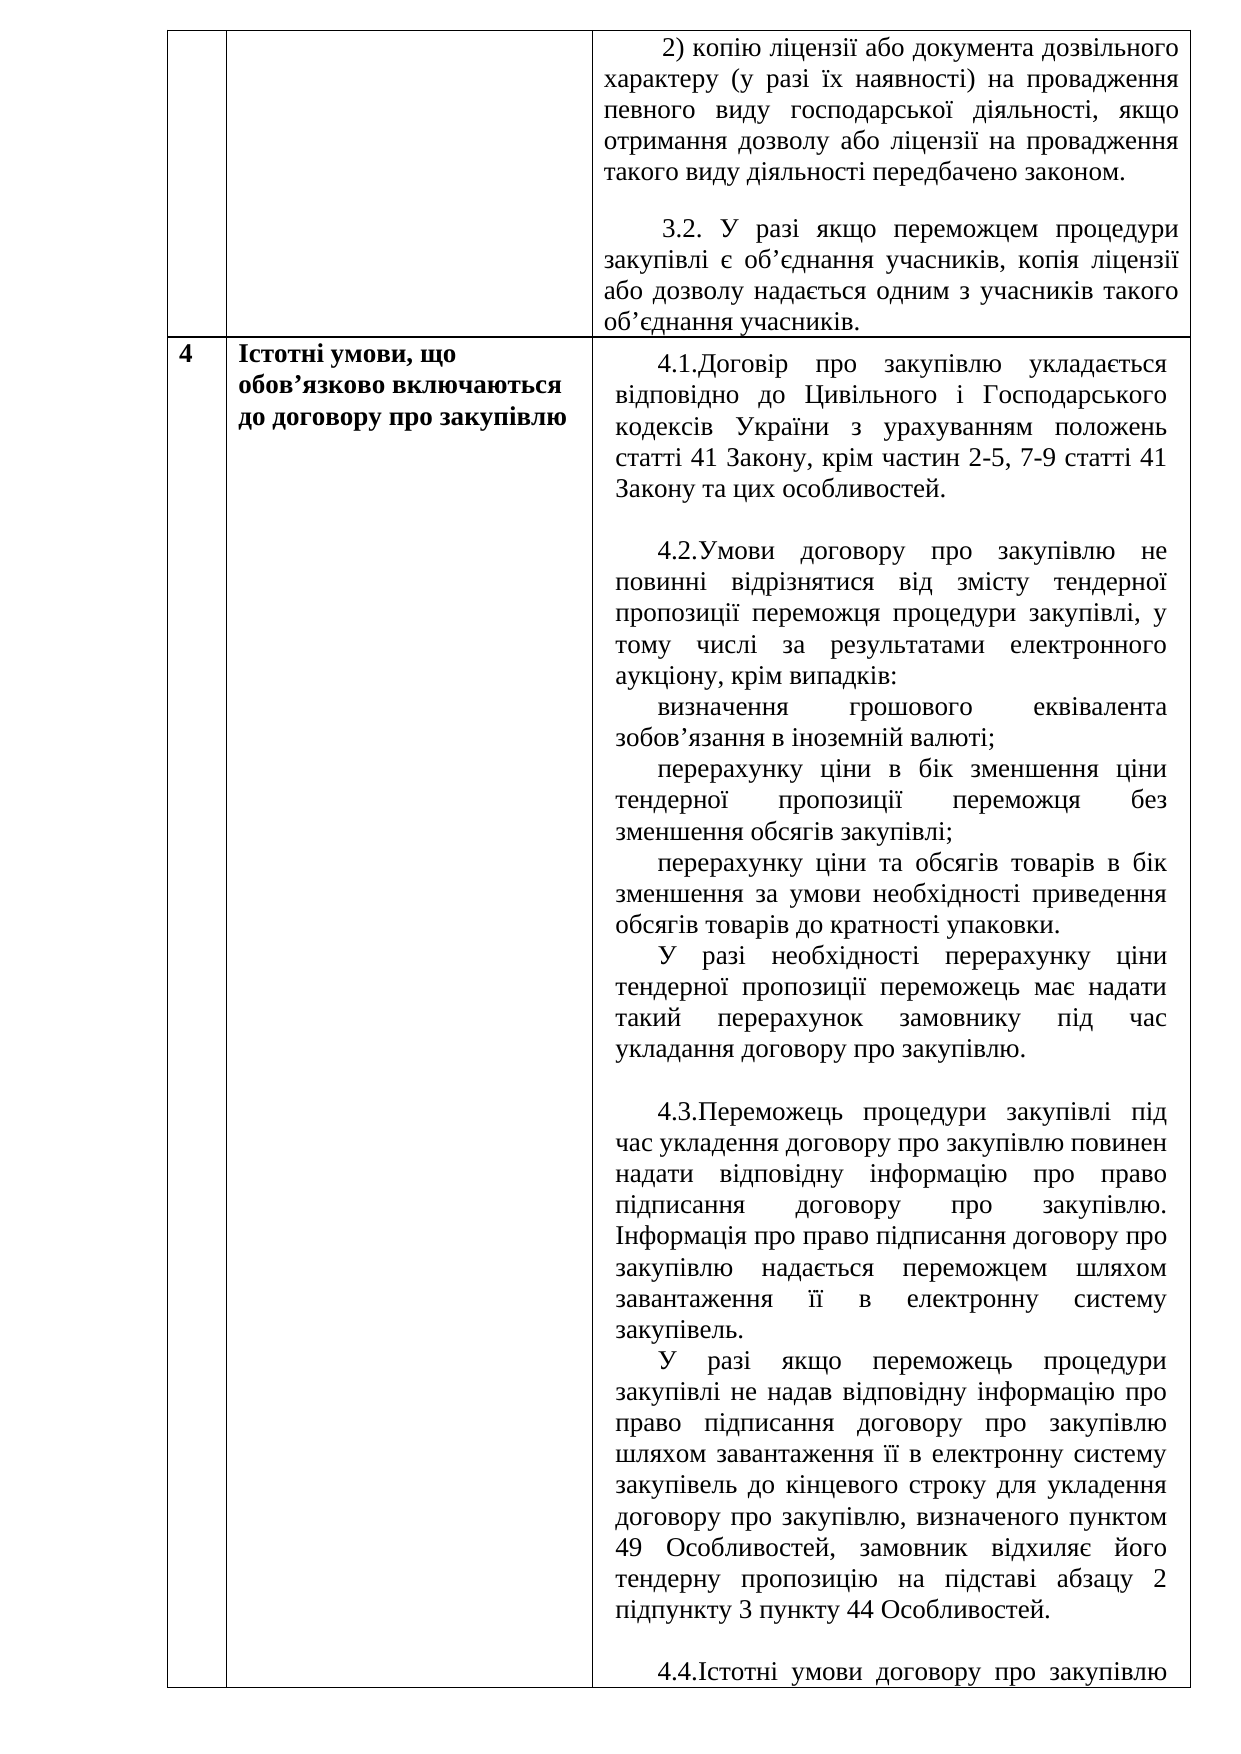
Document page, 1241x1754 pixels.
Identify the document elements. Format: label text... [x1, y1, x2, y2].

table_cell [593, 338, 1190, 1687]
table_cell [593, 31, 1190, 336]
table_cell 4 [168, 338, 226, 1687]
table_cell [227, 338, 592, 1687]
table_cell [227, 31, 592, 336]
table_cell 3 [168, 31, 226, 336]
